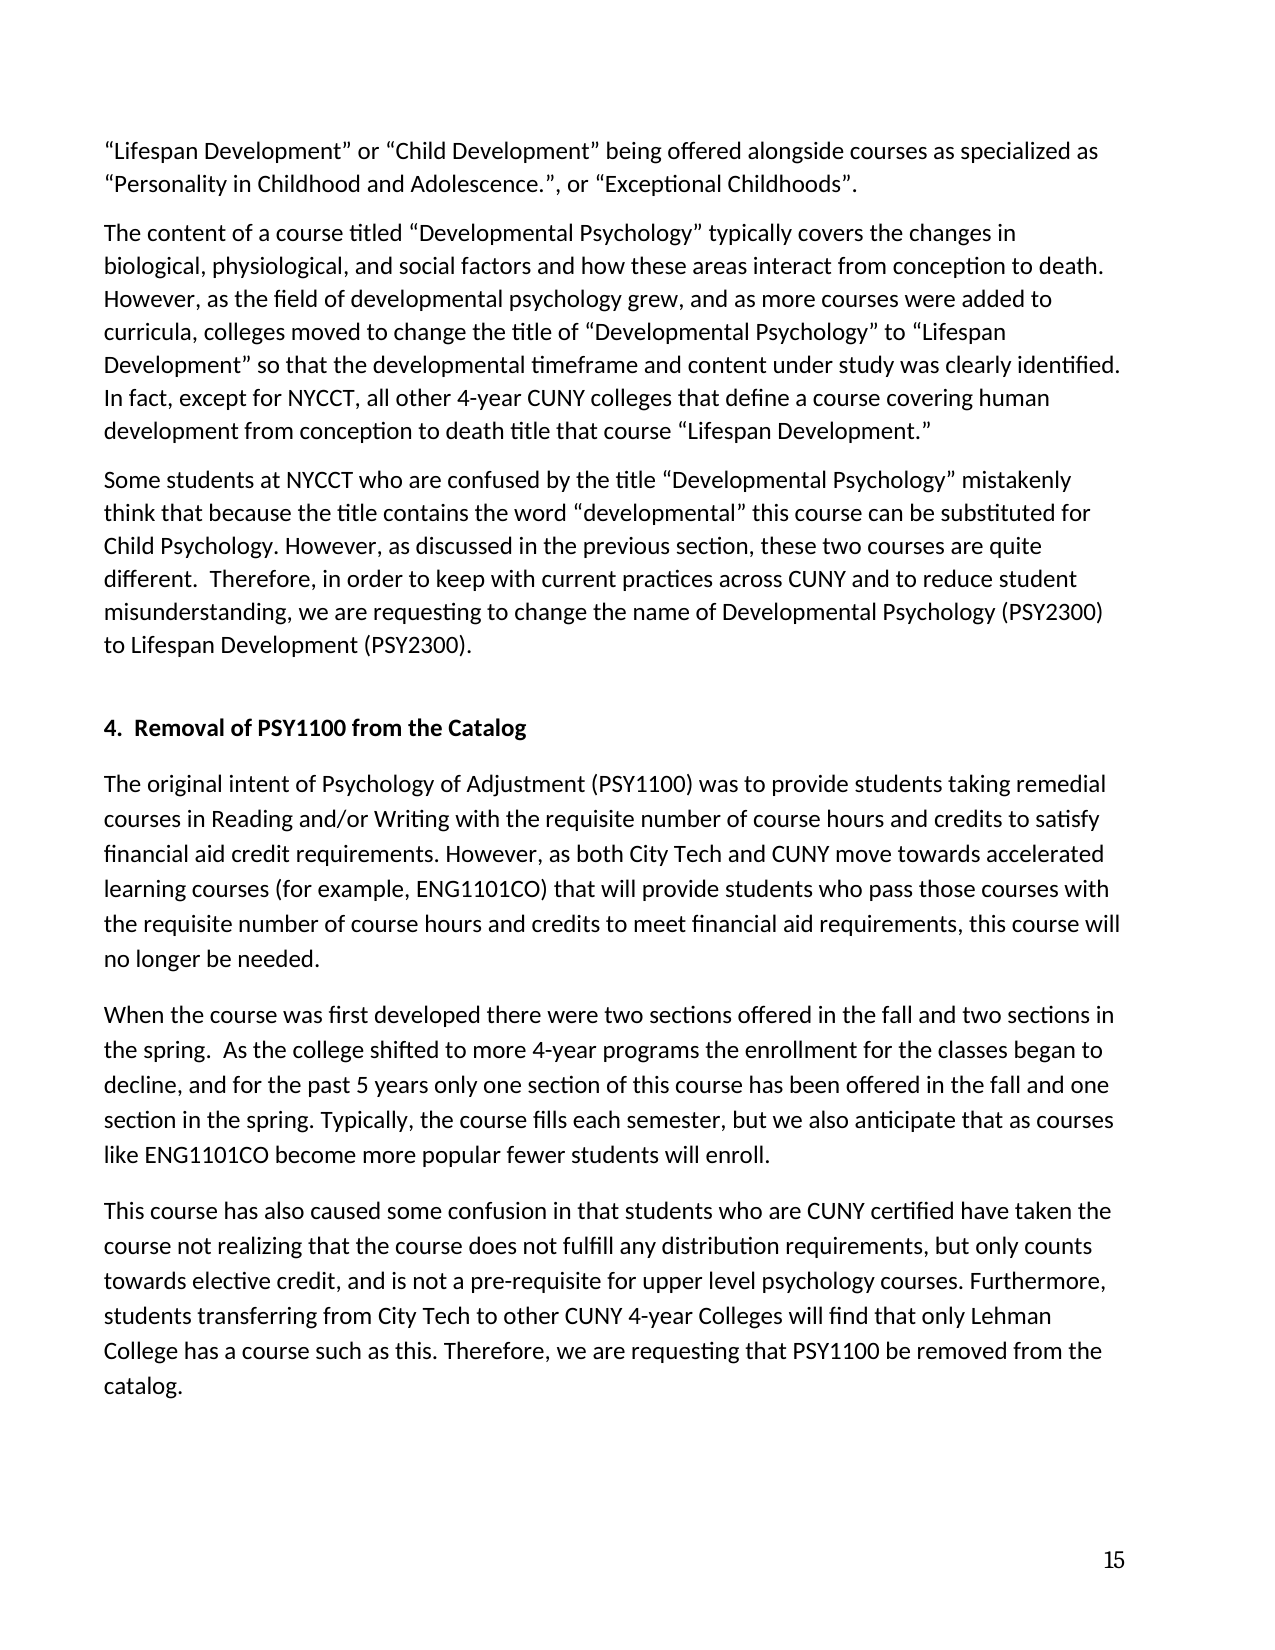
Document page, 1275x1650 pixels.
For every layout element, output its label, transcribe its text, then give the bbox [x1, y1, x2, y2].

text The content of a course titled “Developmental Psychology” typically covers the changes in biological, physiological, and social factors and how these areas interact from conception to death. However, as the field of developmental psychology grew, and as more courses were added to curricula, colleges moved to change the title of “Developmental Psychology” to “Lifespan Development” so that the developmental timeframe and content under study was clearly identified. In fact, except for NYCCT, all other 4-year CUNY colleges that define a course covering human development from conception to death title that course “Lifespan Development.” [103, 217, 1125, 446]
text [103, 135, 1125, 198]
text Some students at NYCCT who are confused by the title “Developmental Psychology” mistakenly think that because the title contains the word “developmental” this course can be substituted for Child Psychology. However, as discussed in the previous section, these two courses are quite different. Therefore, in order to keep with current practices across CUNY and to reduce student misunderstanding, we are requesting to change the name of Developmental Psychology (PSY2300) to Lifespan Development (PSY2300). [103, 464, 1125, 660]
text When the course was first developed there were two sections offered in the fall and two sections in the spring. As the college shifted to more 4-year programs the enrollment for the classes began to decline, and for the past 5 years only one section of this course has been offered in the fall and one section in the spring. Typically, the course fills each semester, but we also anticipate that as courses like ENG1101CO become more popular fewer students will enroll. [103, 999, 1125, 1169]
text 4. Removal of PSY1100 from the Catalog [103, 712, 1125, 743]
text This course has also caused some confusion in that students who are CUNY certified have taken the course not realizing that the course does not fulfill any distribution requirements, but only counts towards elective credit, and is not a pre-requisite for upper level psychology courses. Furthermore, students transferring from City Tech to other CUNY 4-year Colleges will find that only Lehman College has a course such as this. Therefore, we are requesting that PSY1100 be removed from the catalog. [103, 1195, 1125, 1400]
text The original intent of Psychology of Adjustment (PSY1100) was to provide students taking remedial courses in Reading and/or Writing with the requisite number of course hours and credits to satisfy financial aid credit requirements. However, as both City Tech and CUNY move towards accelerated learning courses (for example, ENG1101CO) that will provide students who pass those courses with the requisite number of course hours and credits to meet financial aid requirements, this course will no longer be needed. [103, 768, 1125, 974]
